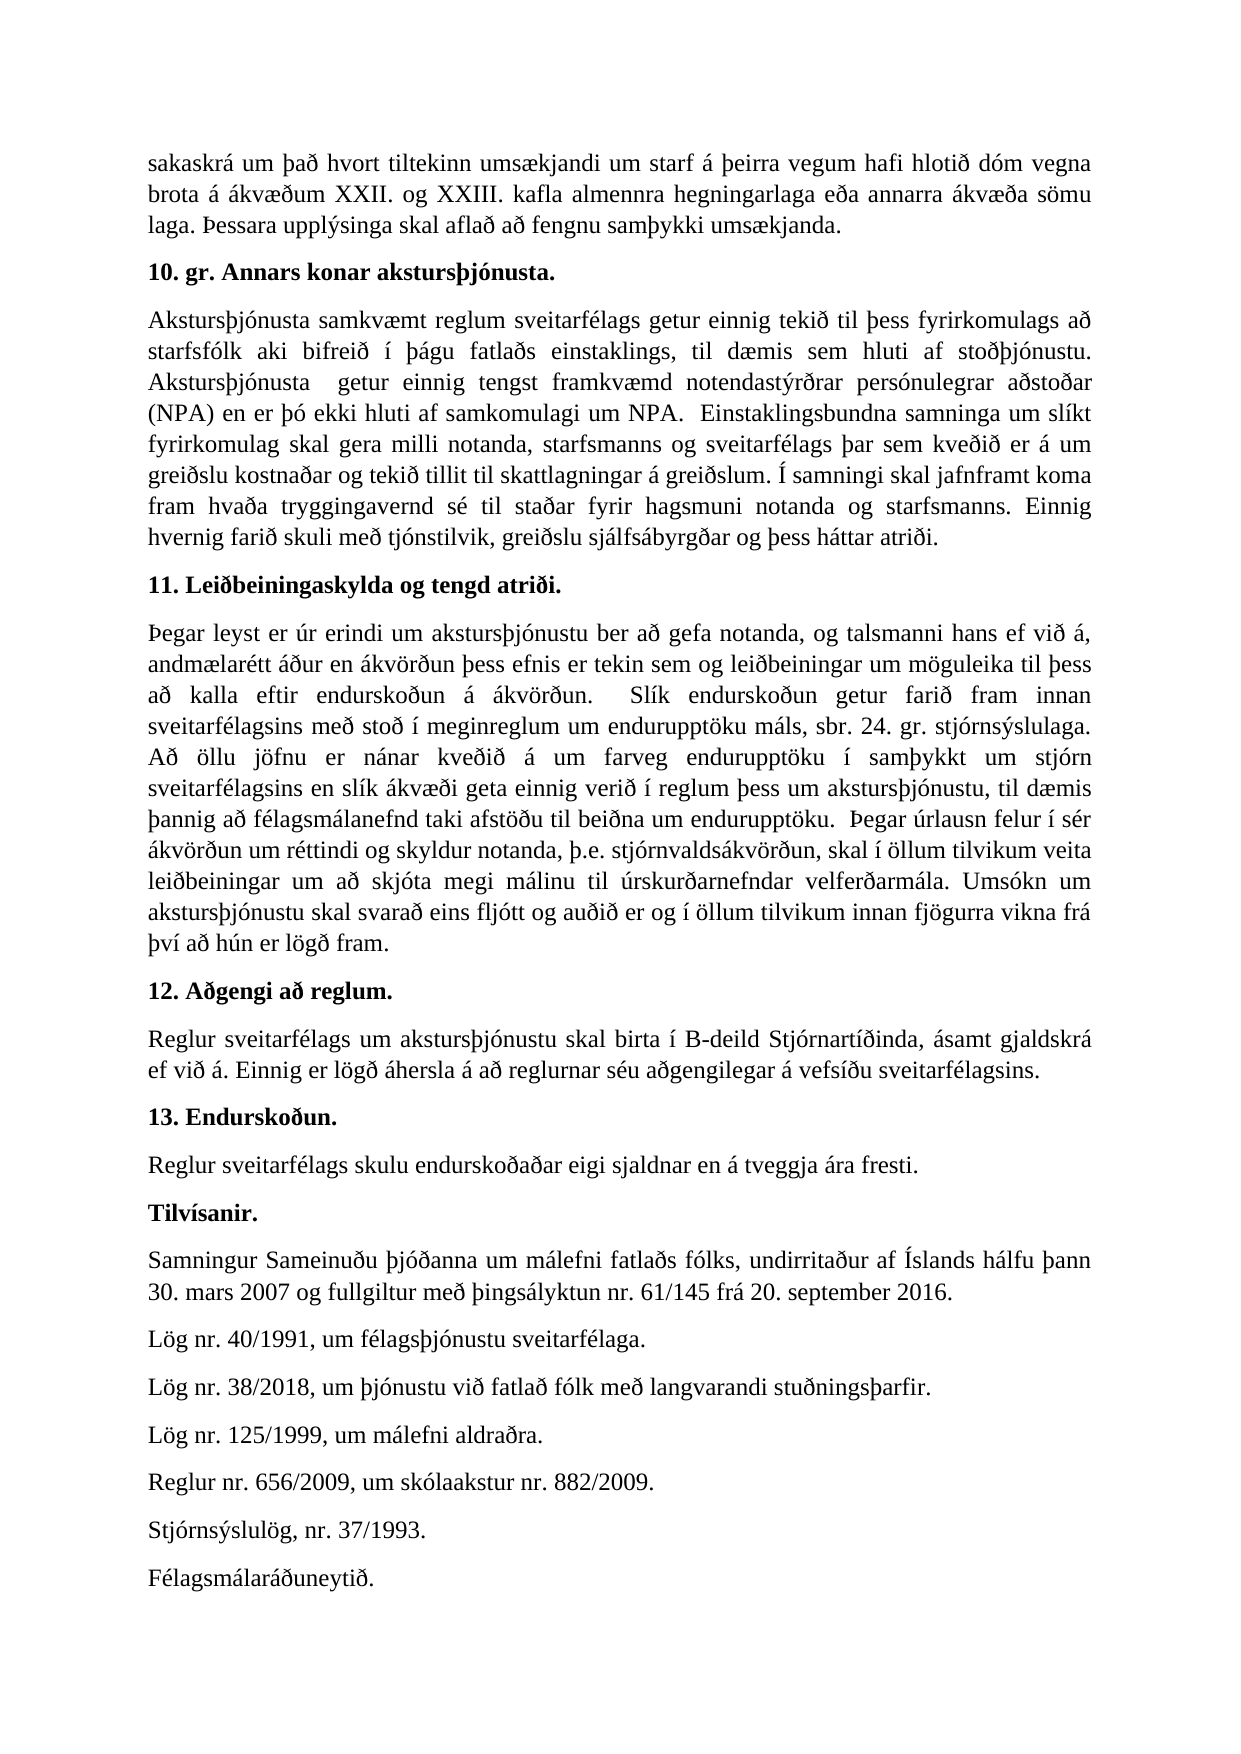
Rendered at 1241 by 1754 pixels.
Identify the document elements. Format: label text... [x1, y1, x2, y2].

text Lög nr. 38/2018, um þjónustu við fatlað fólk með langvarandi stuðningsþarfir. [148, 1372, 1093, 1401]
text Félagsmálaráðuneytið. [148, 1563, 1093, 1592]
text Lög nr. 125/1999, um málefni aldraðra. [148, 1420, 1093, 1448]
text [148, 148, 1093, 238]
text Þegar leyst er úr erindi um akstursþjónustu ber að gefa notanda, og talsmanni hans ef við á, andmælarétt áður en ákvörðun þess efnis er tekin sem og leiðbeiningar um möguleika til þess að kalla eftir endurskoðun á ákvörðun. Slík endurskoðun getur farið fram innan sveitarfélagsins með stoð í meginreglum um endurupptöku máls, sbr. 24. gr. stjórnsýslulaga. Að öllu jöfnu er nánar kveðið á um farveg endurupptöku í samþykkt um stjórn sveitarfélagsins en slík ákvæði geta einnig verið í reglum þess um akstursþjónustu, til dæmis þannig að félagsmálanefnd taki afstöðu til beiðna um endurupptöku. Þegar úrlausn felur í sér ákvörðun um réttindi og skyldur notanda, þ.e. stjórnvaldsákvörðun, skal í öllum tilvikum veita leiðbeiningar um að skjóta megi málinu til úrskurðarnefndar velferðarmála. Umsókn um akstursþjónustu skal svarað eins fljótt og auðið er og í öllum tilvikum innan fjögurra vikna frá því að hún er lögð fram. [148, 618, 1093, 957]
subtitle Endurskoðun. [148, 1102, 1093, 1131]
text Lög nr. 40/1991, um félagsþjónustu sveitarfélaga. [148, 1324, 1093, 1353]
text Reglur sveitarfélags um akstursþjónustu skal birta í B-deild Stjórnartíðinda, ásamt gjaldskrá ef við á. Einnig er lögð áhersla á að reglurnar séu aðgengilegar á vefsíðu sveitarfélagsins. [148, 1024, 1093, 1083]
subtitle Tilvísanir. [148, 1198, 1093, 1227]
text Reglur sveitarfélags skulu endurskoðaðar eigi sjaldnar en á tveggja ára fresti. [148, 1150, 1093, 1179]
subtitle Leiðbeiningaskylda og tengd atriði. [148, 570, 1093, 599]
subtitle Aðgengi að reglum. [148, 976, 1093, 1005]
text Akstursþjónusta samkvæmt reglum sveitarfélags getur einnig tekið til þess fyrirkomulags að starfsfólk aki bifreið í þágu fatlaðs einstaklings, til dæmis sem hluti af stoðþjónustu. Akstursþjónusta getur einnig tengst framkvæmd notendastýrðrar persónulegrar aðstoðar (NPA) en er þó ekki hluti af samkomulagi um NPA. Einstaklingsbundna samninga um slíkt fyrirkomulag skal gera milli notanda, starfsmanns og sveitarfélags þar sem kveðið er á um greiðslu kostnaðar og tekið tillit til skattlagningar á greiðslum. Í samningi skal jafnframt koma fram hvaða tryggingavernd sé til staðar fyrir hagsmuni notanda og starfsmanns. Einnig hvernig farið skuli með tjónstilvik, greiðslu sjálfsábyrgðar og þess háttar atriði. [148, 305, 1093, 551]
text Samningur Sameinuðu þjóðanna um málefni fatlaðs fólks, undirritaður af Íslands hálfu þann 30. mars 2007 og fullgiltur með þingsályktun nr. 61/145 frá 20. september 2016. [148, 1246, 1093, 1305]
text Stjórnsýslulög, nr. 37/1993. [148, 1515, 1093, 1544]
subtitle gr. Annars konar akstursþjónusta. [148, 257, 1093, 286]
text Reglur nr. 656/2009, um skólaakstur nr. 882/2009. [148, 1467, 1093, 1496]
